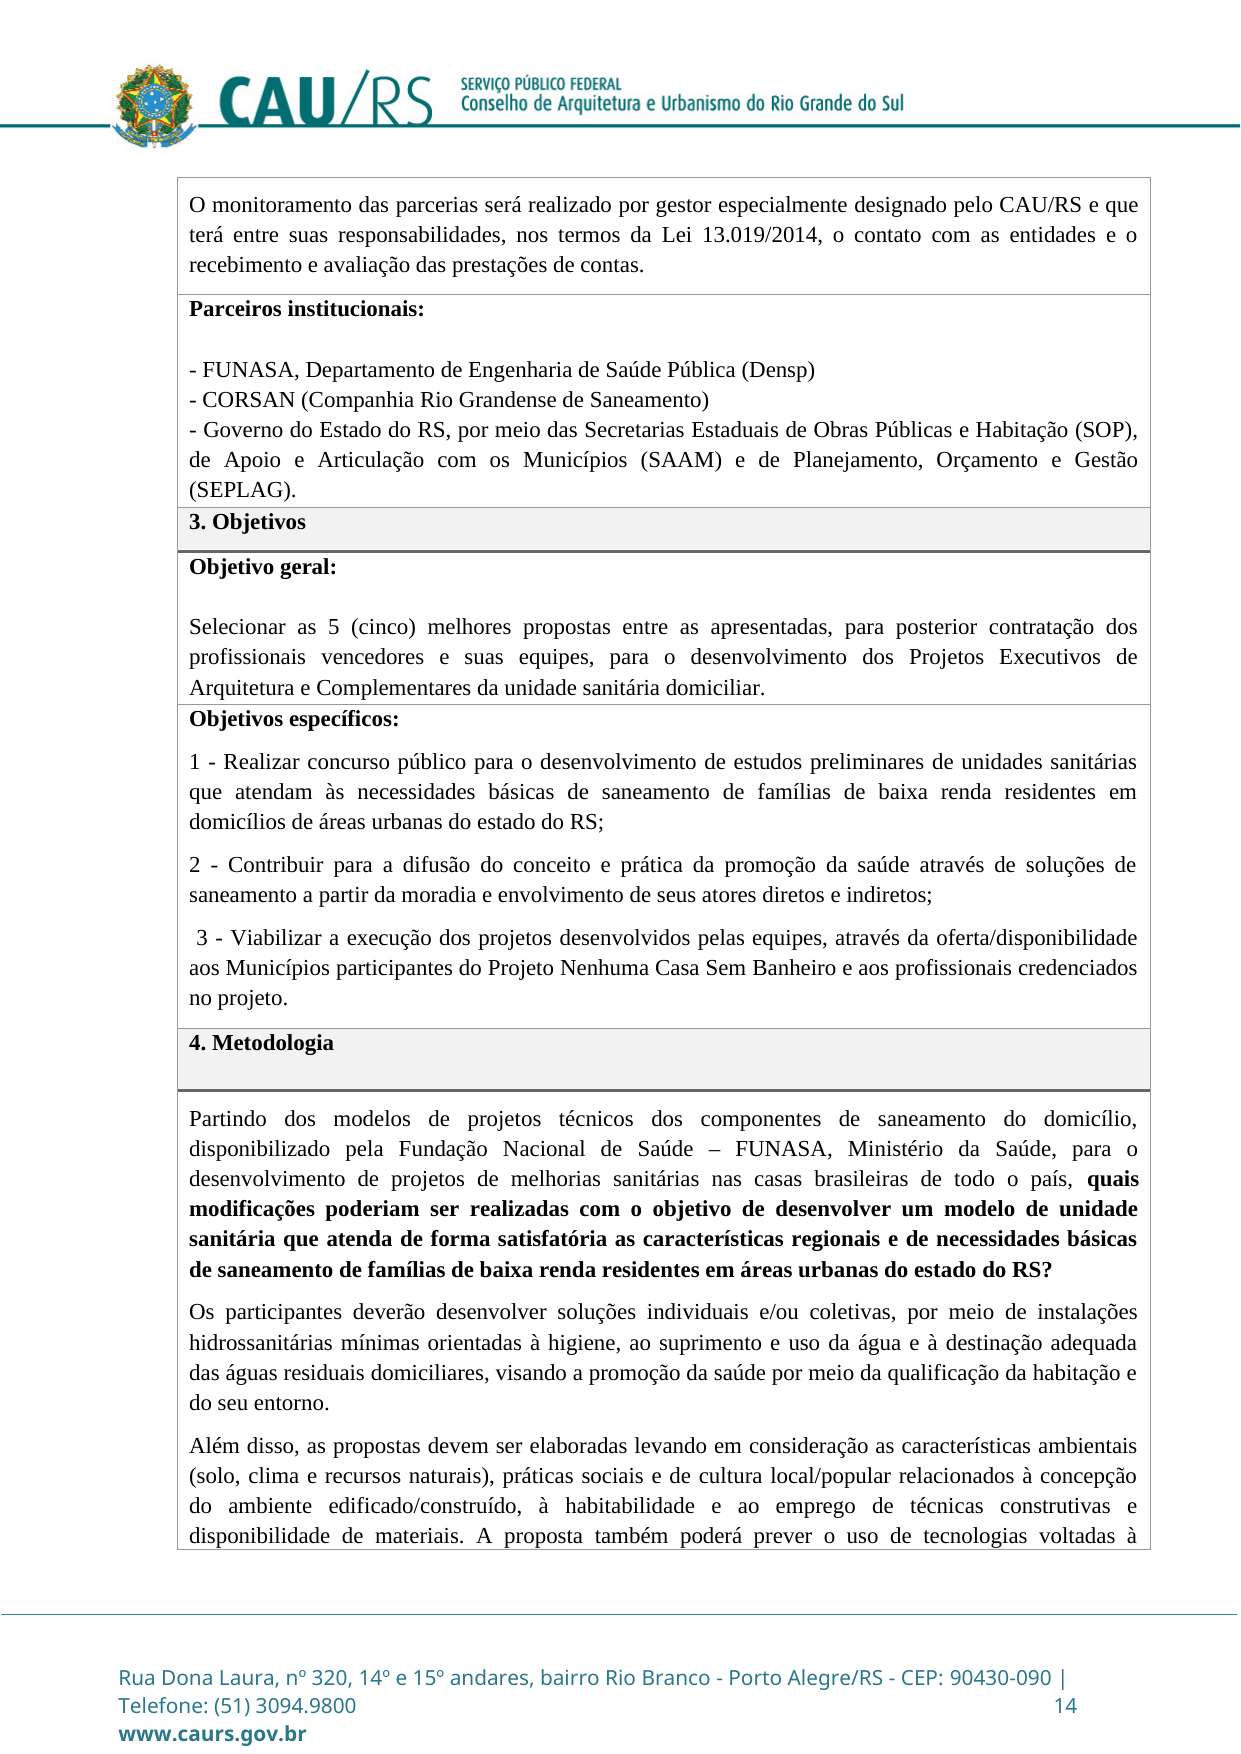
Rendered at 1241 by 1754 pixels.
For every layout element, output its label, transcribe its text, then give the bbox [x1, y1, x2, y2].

table_cell 4. Metodologia [178, 1029, 1150, 1089]
table_cell 3. Objetivos [178, 508, 1150, 549]
picture [0, 0, 1241, 159]
table_cell Objetivo geral: Selecionar as 5 (cinco) melhores propostas entre as apresentadas, para posterior contratação dos profissionais vencedores e suas equipes, para o desenvolvimento dos Projetos Executivos de Arquitetura e Complementares da unidade sanitária domiciliar. [178, 553, 1150, 704]
table_cell Objetivos específicos: 1 - Realizar concurso público para o desenvolvimento de estudos preliminares de unidades sanitárias que atendam às necessidades básicas de saneamento de famílias de baixa renda residentes em domicílios de áreas urbanas do estado do RS; 2 - Contribuir para a difusão do conceito e prática da promoção da saúde através de soluções de saneamento a partir da moradia e envolvimento de seus atores diretos e indiretos; 3 - Viabilizar a execução dos projetos desenvolvidos pelas equipes, através da oferta/disponibilidade aos Municípios participantes do Projeto Nenhuma Casa Sem Banheiro e aos profissionais credenciados no projeto. [178, 705, 1150, 1027]
table_cell Parceiros institucionais: - FUNASA, Departamento de Engenharia de Saúde Pública (Densp) - CORSAN (Companhia Rio Grandense de Saneamento) - Governo do Estado do RS, por meio das Secretarias Estaduais de Obras Públicas e Habitação (SOP), de Apoio e Articulação com os Municípios (SAAM) e de Planejamento, Orçamento e Gestão (SEPLAG). [178, 295, 1150, 507]
